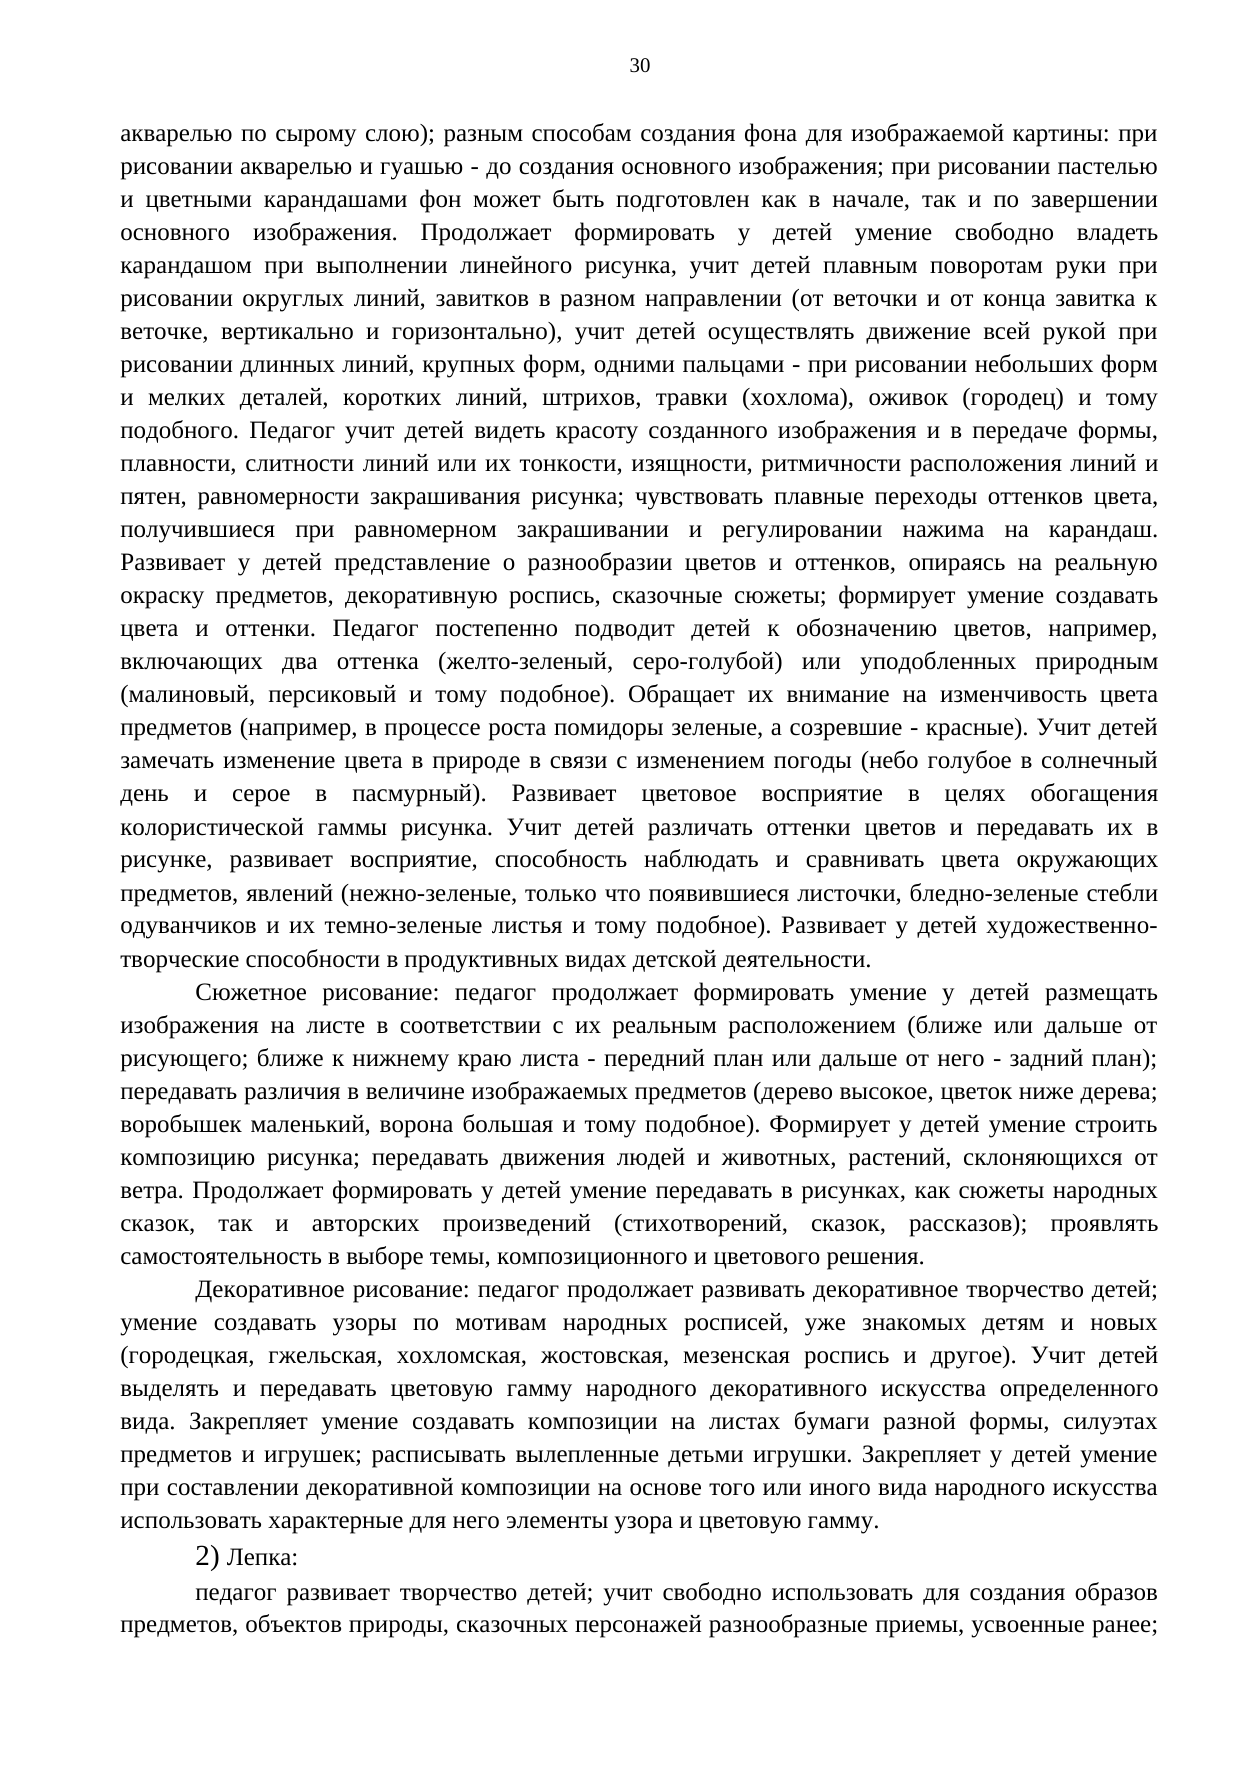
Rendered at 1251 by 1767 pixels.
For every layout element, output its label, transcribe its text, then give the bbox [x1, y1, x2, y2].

list Лепка: [120, 1538, 1161, 1572]
text Декоративное рисование: педагог продолжает развивать декоративное творчество детей; умение создавать узоры по мотивам народных росписей, уже знакомых детям и новых (городецкая, гжельская, хохломская, жостовская, мезенская роспись и другое). Учит детей выделять и передавать цветовую гамму народного декоративного искусства определенного вида. Закрепляет умение создавать композиции на листах бумаги разной формы, силуэтах предметов и игрушек; расписывать вылепленные детьми игрушки. Закрепляет у детей умение при составлении декоративной композиции на основе того или иного вида народного искусства использовать характерные для него элементы узора и цветовую гамму. [120, 1274, 1159, 1534]
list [120, 118, 1159, 972]
text Сюжетное рисование: педагог продолжает формировать умение у детей размещать изображения на листе в соответствии с их реальным расположением (ближе или дальше от рисующего; ближе к нижнему краю листа - передний план или дальше от него - задний план); передавать различия в величине изображаемых предметов (дерево высокое, цветок ниже дерева; воробышек маленький, ворона большая и тому подобное). Формирует у детей умение строить композицию рисунка; передавать движения людей и животных, растений, склоняющихся от ветра. Продолжает формировать у детей умение передавать в рисунках, как сюжеты народных сказок, так и авторских произведений (стихотворений, сказок, рассказов); проявлять самостоятельность в выборе темы, композиционного и цветового решения. [120, 977, 1159, 1269]
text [120, 1577, 1159, 1638]
